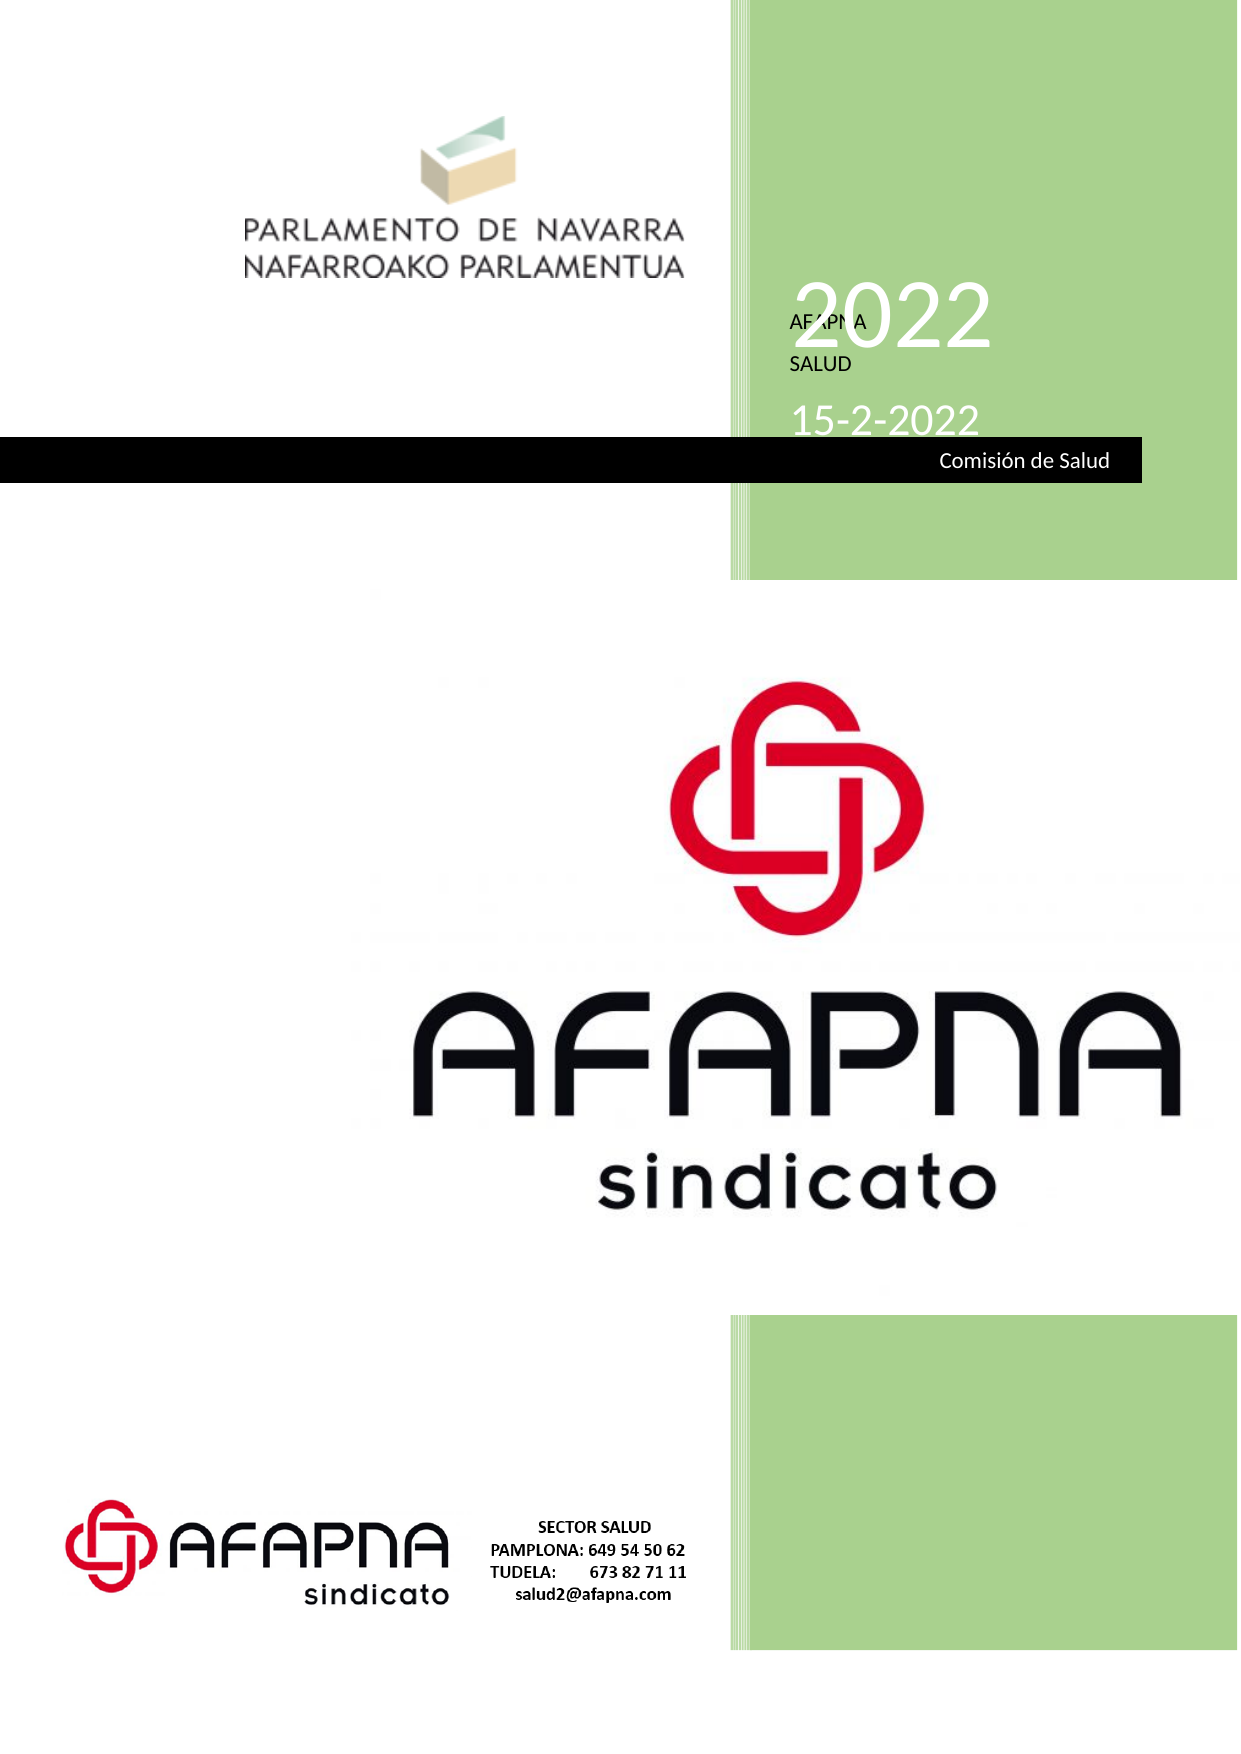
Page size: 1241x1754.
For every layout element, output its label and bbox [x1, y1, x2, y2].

picture [351, 580, 1241, 1315]
picture [245, 116, 685, 278]
picture [61, 1497, 737, 1616]
